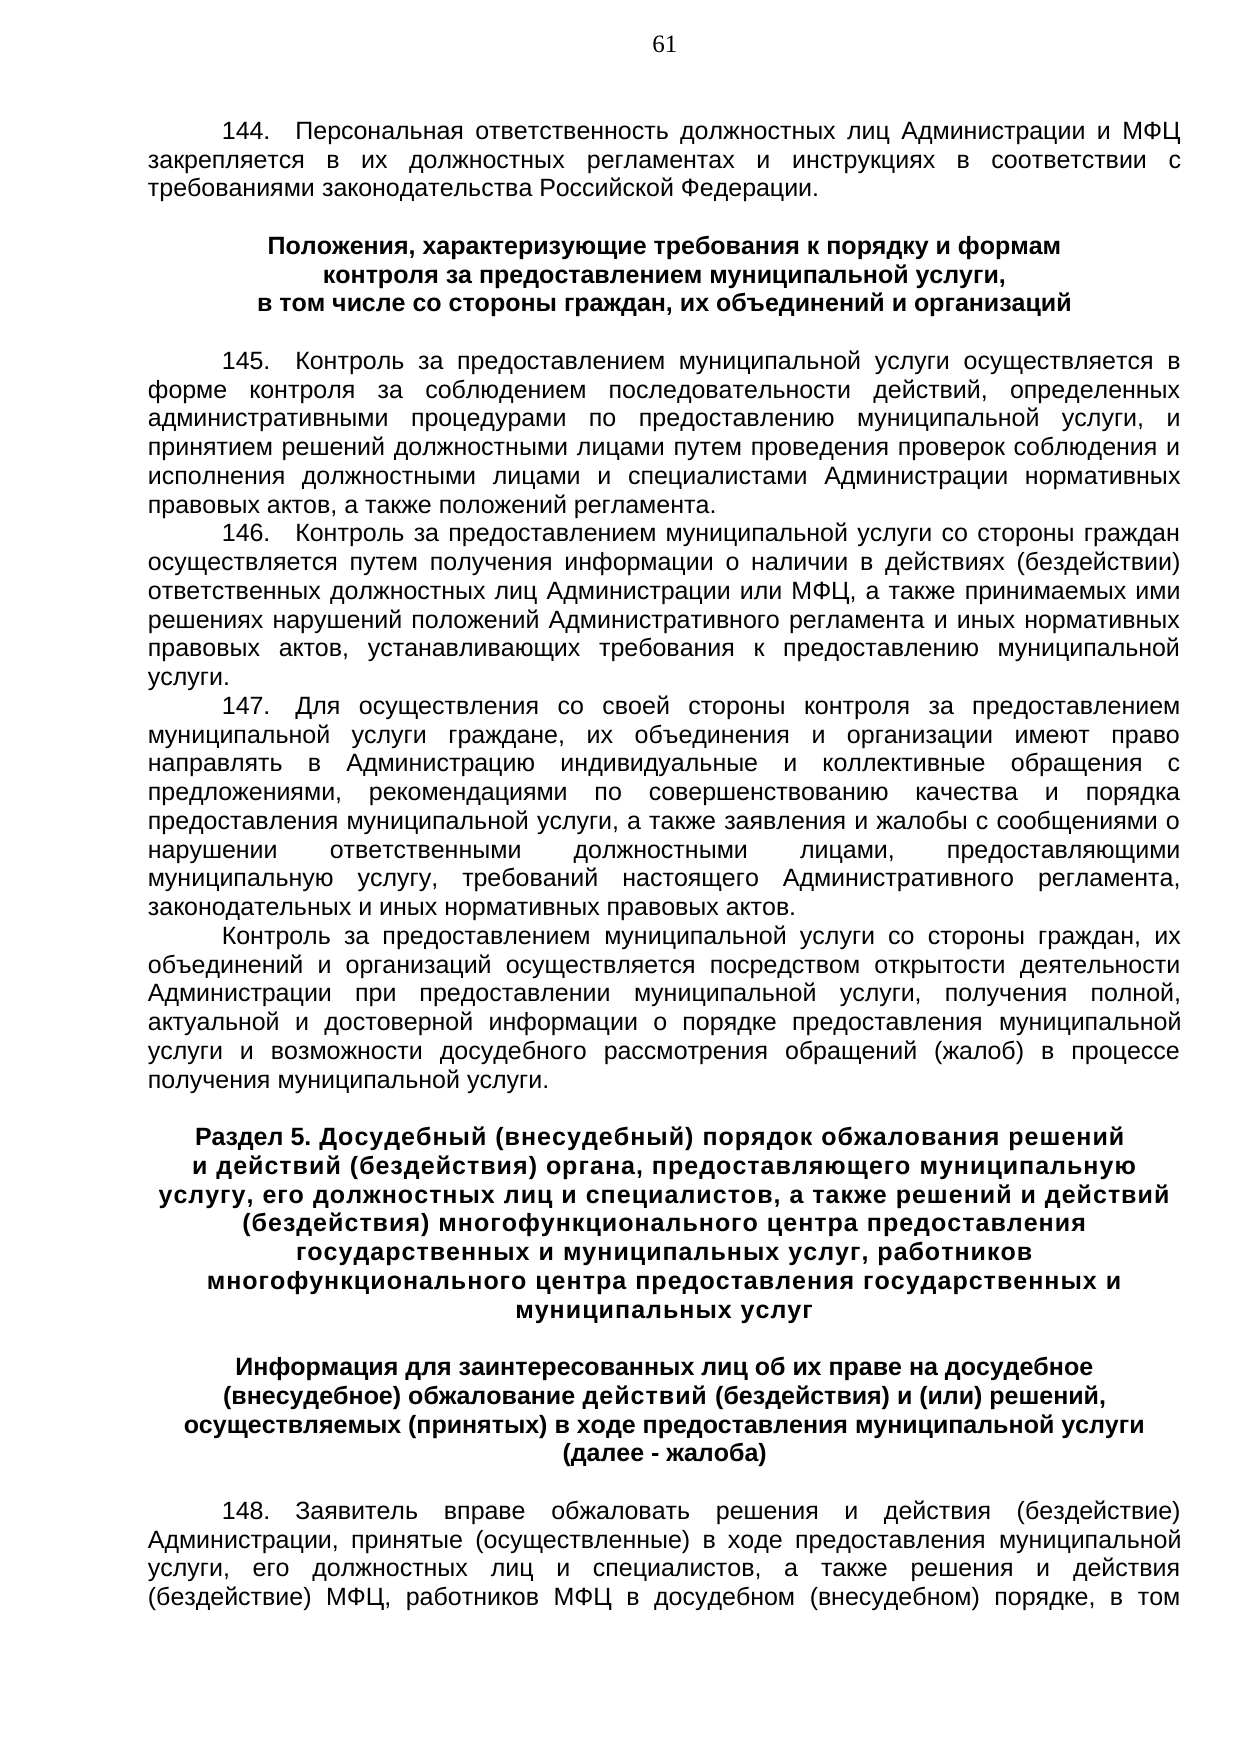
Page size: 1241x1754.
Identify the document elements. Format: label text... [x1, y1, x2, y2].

list Контроль за предоставлением муниципальной услуги со стороны граждан осуществляется путем получения информации о наличии в действиях (бездействии) ответственных должностных лиц Администрации или МФЦ, а также принимаемых ими решениях нарушений положений Административного регламента и иных нормативных правовых актов, устанавливающих требования к предоставлению муниципальной услуги. [148, 518, 1181, 691]
list Контроль за предоставлением муниципальной услуги осуществляется в форме контроля за соблюдением последовательности действий, определенных административными процедурами по предоставлению муниципальной услуги, и принятием решений должностными лицами путем проведения проверок соблюдения и исполнения должностными лицами и специалистами Администрации нормативных правовых актов, а также положений регламента. [148, 346, 1181, 518]
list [148, 1496, 1181, 1611]
text Информация для заинтересованных лиц об их праве на досудебное (внесудебное) обжалование действий (бездействия) и (или) решений, осуществляемых (принятых) в ходе предоставления муниципальной услуги (далее - жалоба) [148, 1352, 1181, 1467]
text контроля за предоставлением муниципальной услуги, [148, 259, 1181, 288]
text Раздел 5. Досудебный (внесудебный) порядок обжалования решений и действий (бездействия) органа, предоставляющего муниципальную услугу, его должностных лиц и специалистов, а также решений и действий (бездействия) многофункционального центра предоставления государственных и муниципальных услуг, работников многофункционального центра предоставления государственных и муниципальных услуг [148, 1122, 1181, 1323]
list Персональная ответственность должностных лиц Администрации и МФЦ закрепляется в их должностных регламентах и инструкциях в соответствии с требованиями законодательства Российской Федерации. [148, 116, 1181, 202]
text Контроль за предоставлением муниципальной услуги со стороны граждан, их объединений и организаций осуществляется посредством открытости деятельности Администрации при предоставлении муниципальной услуги, получения полной, актуальной и достоверной информации о порядке предоставления муниципальной услуги и возможности досудебного рассмотрения обращений (жалоб) в процессе получения муниципальной услуги. [148, 921, 1181, 1093]
text Положения, характеризующие требования к порядку и формам [148, 231, 1181, 259]
text в том числе со стороны граждан, их объединений и организаций [148, 288, 1181, 317]
list Для осуществления со своей стороны контроля за предоставлением муниципальной услуги граждане, их объединения и организации имеют право направлять в Администрацию индивидуальные и коллективные обращения с предложениями, рекомендациями по совершенствованию качества и порядка предоставления муниципальной услуги, а также заявления и жалобы с сообщениями о нарушении ответственными должностными лицами, предоставляющими муниципальную услугу, требований настоящего Административного регламента, законодательных и иных нормативных правовых актов. [148, 691, 1181, 921]
